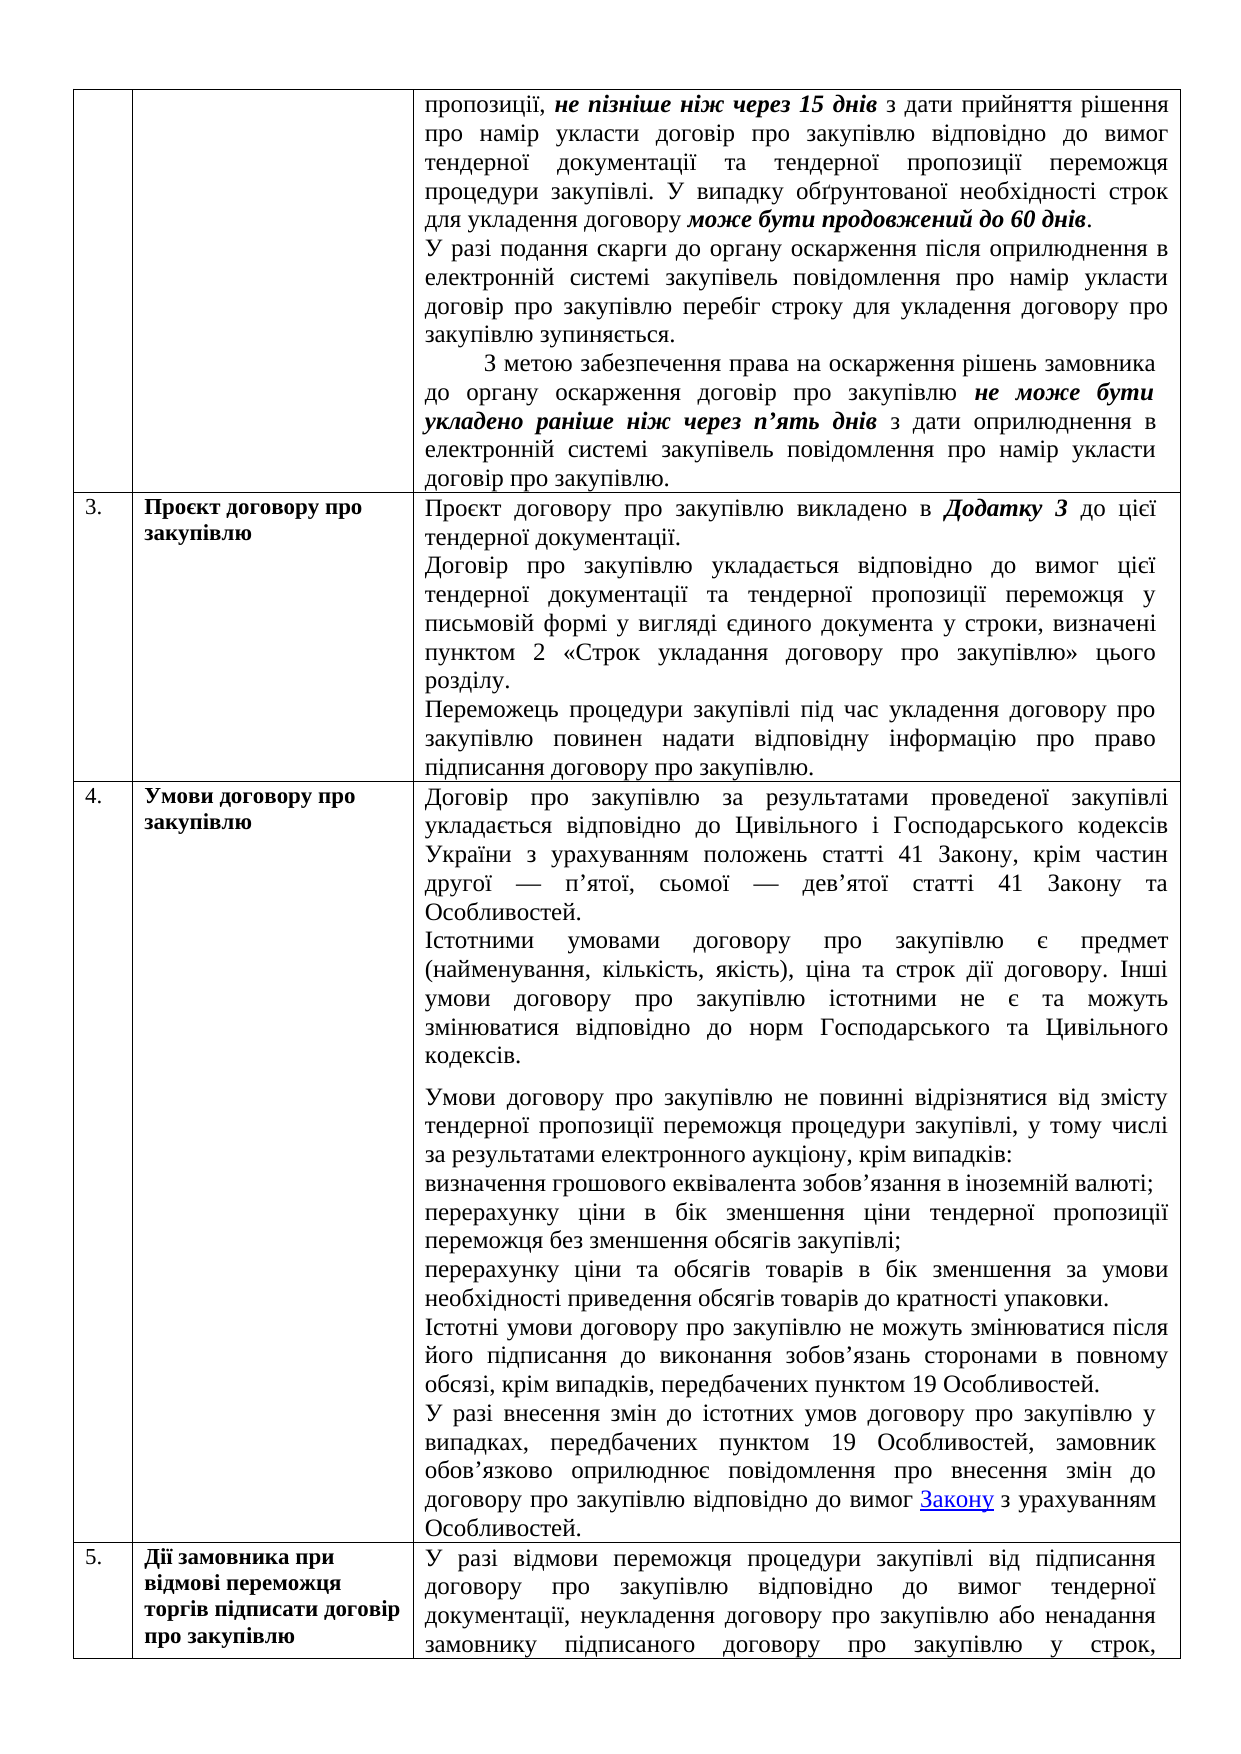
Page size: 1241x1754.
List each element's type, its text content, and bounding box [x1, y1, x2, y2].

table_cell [133, 1543, 413, 1658]
table_cell Умови договору про закупівлю [133, 782, 413, 1542]
table_cell 2. [74, 90, 132, 492]
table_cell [414, 1543, 1180, 1658]
table_cell Проєкт договору про закупівлю [133, 493, 413, 781]
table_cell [133, 90, 413, 492]
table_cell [414, 90, 1180, 492]
table_cell Проєкт договору про закупівлю викладено в Додатку 3 до цієї тендерної документації. Договір про закупівлю укладається відповідно до вимог цієї тендерної документації та тендерної пропозиції переможця у письмовій формі у вигляді єдиного документа у строки, визначені пунктом 2 «Строк укладання договору про закупівлю» цього розділу. Переможець процедури закупівлі під час укладення договору про закупівлю повинен надати відповідну інформацію про право підписання договору про закупівлю. [414, 493, 1180, 781]
table_cell 5. [74, 1543, 132, 1658]
table_cell 3. [74, 493, 132, 781]
table_cell Договір про закупівлю за результатами проведеної закупівлі укладається відповідно до Цивільного і Господарського кодексів України з урахуванням положень статті 41 Закону, крім частин другої — п’ятої, сьомої — дев’ятої статті 41 Закону та Особливостей. Істотними умовами договору про закупівлю є предмет (найменування, кількість, якість), ціна та строк дії договору. Інші умови договору про закупівлю істотними не є та можуть змінюватися відповідно до норм Господарського та Цивільного кодексів. Умови договору про закупівлю не повинні відрізнятися від змісту тендерної пропозиції переможця процедури закупівлі, у тому числі за результатами електронного аукціону, крім випадків: визначення грошового еквівалента зобов’язання в іноземній валюті; перерахунку ціни в бік зменшення ціни тендерної пропозиції переможця без зменшення обсягів закупівлі; перерахунку ціни та обсягів товарів в бік зменшення за умови необхідності приведення обсягів товарів до кратності упаковки. Істотні умови договору про закупівлю не можуть змінюватися після його підписання до виконання зобов’язань сторонами в повному обсязі, крім випадків, передбачених пунктом 19 Особливостей. У разі внесення змін до істотних умов договору про закупівлю у випадках, передбачених пунктом 19 Особливостей, замовник обов’язково оприлюднює повідомлення про внесення змін до договору про закупівлю відповідно до вимог Закону з урахуванням Особливостей. [414, 782, 1180, 1542]
table_cell 4. [74, 782, 132, 1542]
